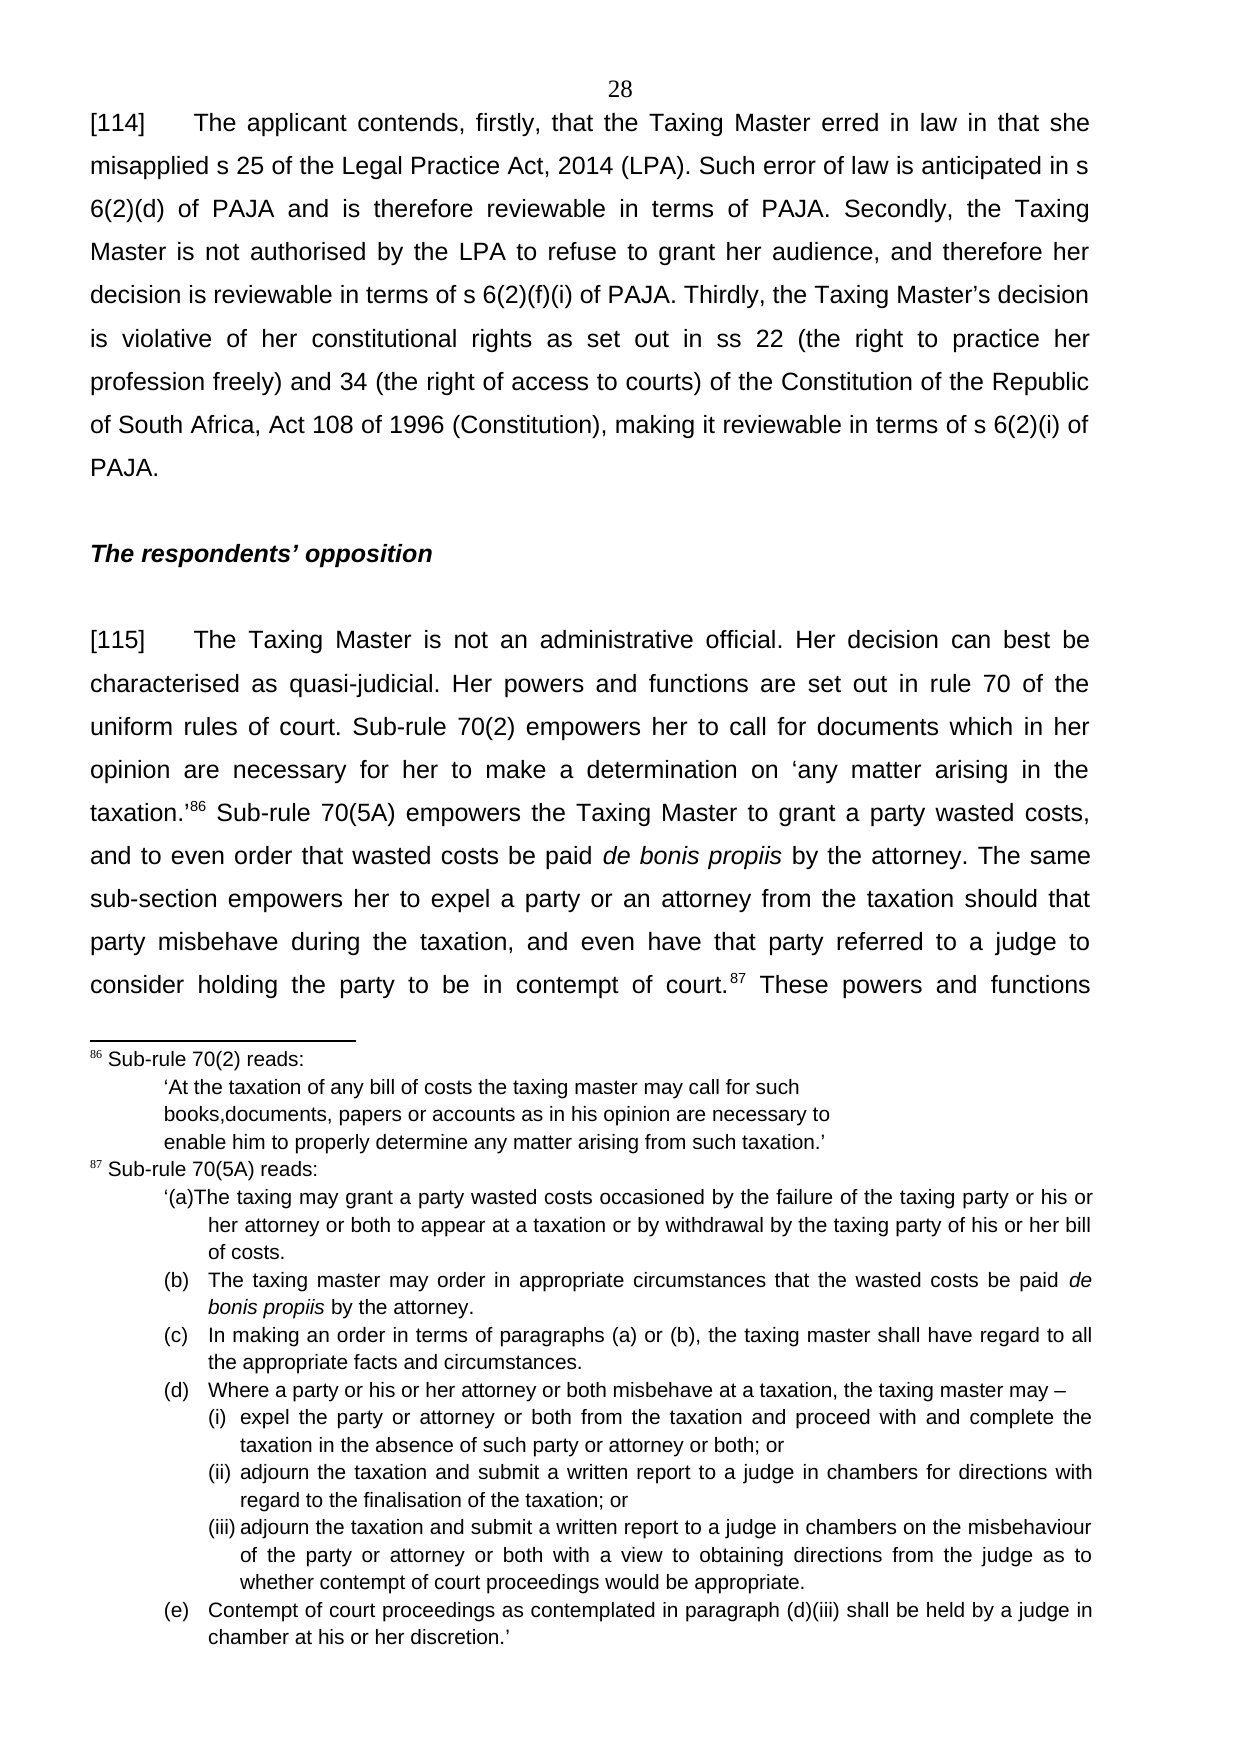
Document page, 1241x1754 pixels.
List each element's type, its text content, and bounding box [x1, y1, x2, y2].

text [114] The applicant contends, firstly, that the Taxing Master erred in law in that she misapplied s 25 of the Legal Practice Act, 2014 (LPA). Such error of law is anticipated in s 6(2)(d) of PAJA and is therefore reviewable in terms of PAJA. Secondly, the Taxing Master is not authorised by the LPA to refuse to grant her audience, and therefore her decision is reviewable in terms of s 6(2)(f)(i) of PAJA. Thirdly, the Taxing Master’s decision is violative of her constitutional rights as set out in ss 22 (the right to practice her profession freely) and 34 (the right of access to courts) of the Constitution of the Republic of South Africa, Act 108 of 1996 (Constitution), making it reviewable in terms of s 6(2)(i) of PAJA. [90, 108, 1091, 482]
text [115] The Taxing Master is not an administrative official. Her decision can best be characterised as quasi-judicial. Her powers and functions are set out in rule 70 of the uniform rules of court. Sub-rule 70(2) empowers her to call for documents which in her opinion are necessary for her to make a determination on ‘any matter arising in the taxation.’ Sub-rule 70(5A) empowers the Taxing Master to grant a party wasted costs, and to even order that wasted costs be paid de bonis propiis by the attorney. The same sub-section empowers her to expel a party or an attorney from the taxation should that party misbehave during the taxation, and even have that party referred to a judge to consider holding the party to be in contempt of court. These powers and functions indicate that taxation is part of the judicial process. It is a continuation of the litigation process. It is simply that part of the process which quantifies the amount a condemned party has to pay. The court had already made an order imposing costs against a party, but had assigned the issue of determining the quantum to the Taxing Master, who is required to tax the bill of costs incurred by the successful party. Until the taxation is finalised the litigation process remains incomplete. Section 25 of the LPA does not entitle the applicant with a right of audience, nor does it endow a Taxing Master with a discretion to grant audience to an attorney who does not possess the necessary certificate issued by the Registrar. On the contrary, it specifically denies the applicant a right of audience in a taxation proceeding. The Taxing Master, therefore, denies misinterpreting or misapplying s 25 of the LPA. [90, 625, 1091, 999]
text The respondents’ opposition [90, 539, 1091, 568]
